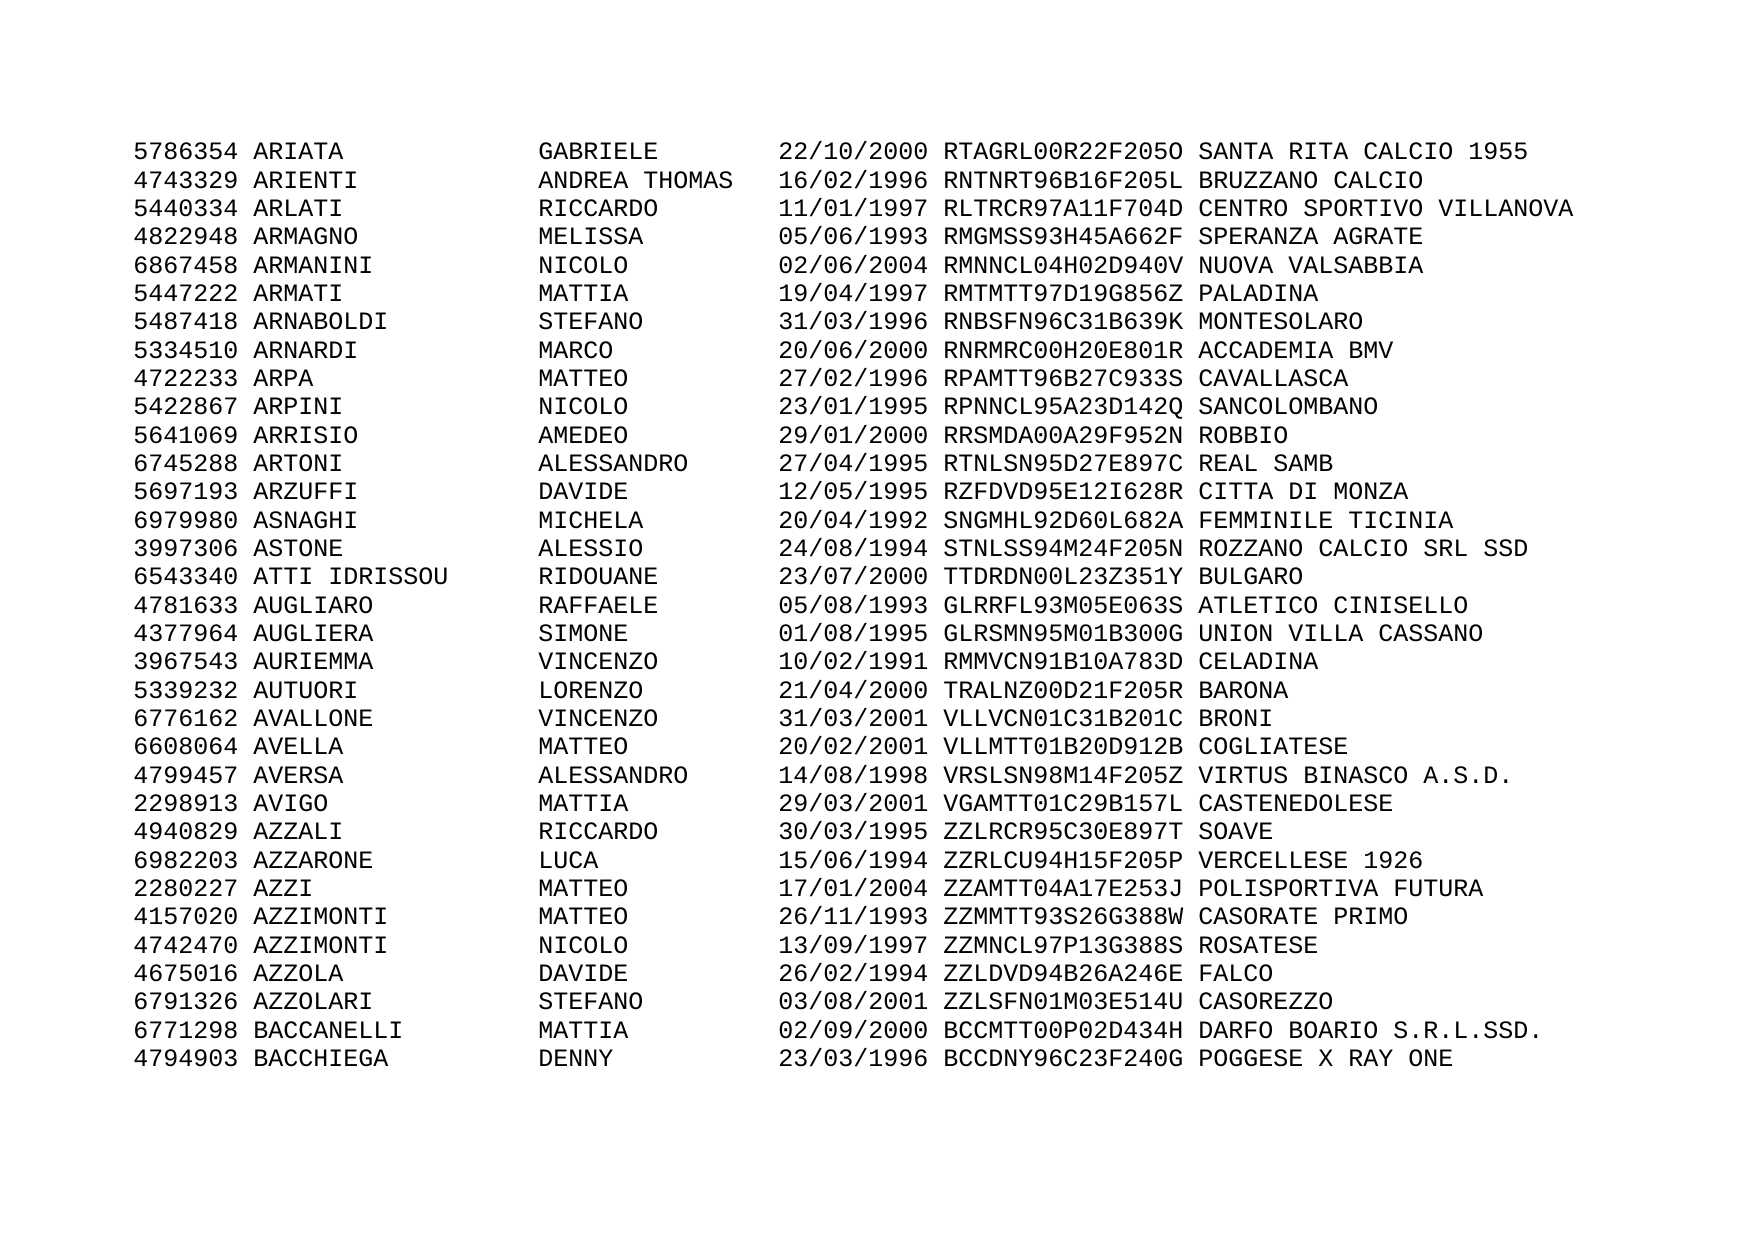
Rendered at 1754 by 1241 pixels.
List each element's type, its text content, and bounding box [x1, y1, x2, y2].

text 5641069 ARRISIO AMEDEO 29/01/2000 RRSMDA00A29F952N ROBBIO [118, 422, 1606, 451]
text 4940829 AZZALI RICCARDO 30/03/1995 ZZLRCR95C30E897T SOAVE [118, 819, 1606, 847]
text 6979980 ASNAGHI MICHELA 20/04/1992 SNGMHL92D60L682A FEMMINILE TICINIA [118, 507, 1606, 536]
text 6982203 AZZARONE LUCA 15/06/1994 ZZRLCU94H15F205P VERCELLESE 1926 [118, 847, 1606, 876]
text 6745288 ARTONI ALESSANDRO 27/04/1995 RTNLSN95D27E897C REAL SAMB [118, 451, 1606, 479]
text 5786354 ARIATA GABRIELE 22/10/2000 RTAGRL00R22F205O SANTA RITA CALCIO 1955 [118, 139, 1606, 167]
text 4743329 ARIENTI ANDREA THOMAS 16/02/1996 RNTNRT96B16F205L BRUZZANO CALCIO [118, 167, 1606, 196]
text 5440334 ARLATI RICCARDO 11/01/1997 RLTRCR97A11F704D CENTRO SPORTIVO VILLANOVA [118, 196, 1606, 224]
text 6791326 AZZOLARI STEFANO 03/08/2001 ZZLSFN01M03E514U CASOREZZO [118, 989, 1606, 1017]
text 5487418 ARNABOLDI STEFANO 31/03/1996 RNBSFN96C31B639K MONTESOLARO [118, 309, 1606, 337]
text 3967543 AURIEMMA VINCENZO 10/02/1991 RMMVCN91B10A783D CELADINA [118, 649, 1606, 677]
text 4794903 BACCHIEGA DENNY 23/03/1996 BCCDNY96C23F240G POGGESE X RAY ONE [118, 1046, 1606, 1074]
text 5447222 ARMATI MATTIA 19/04/1997 RMTMTT97D19G856Z PALADINA [118, 281, 1606, 309]
text 5422867 ARPINI NICOLO 23/01/1995 RPNNCL95A23D142Q SANCOLOMBANO [118, 394, 1606, 422]
text 4742470 AZZIMONTI NICOLO 13/09/1997 ZZMNCL97P13G388S ROSATESE [118, 932, 1606, 961]
text 3997306 ASTONE ALESSIO 24/08/1994 STNLSS94M24F205N ROZZANO CALCIO SRL SSD [118, 536, 1606, 564]
text 2298913 AVIGO MATTIA 29/03/2001 VGAMTT01C29B157L CASTENEDOLESE [118, 791, 1606, 819]
text 4675016 AZZOLA DAVIDE 26/02/1994 ZZLDVD94B26A246E FALCO [118, 961, 1606, 989]
text 4377964 AUGLIERA SIMONE 01/08/1995 GLRSMN95M01B300G UNION VILLA CASSANO [118, 621, 1606, 649]
text 2280227 AZZI MATTEO 17/01/2004 ZZAMTT04A17E253J POLISPORTIVA FUTURA [118, 876, 1606, 904]
text 5697193 ARZUFFI DAVIDE 12/05/1995 RZFDVD95E12I628R CITTA DI MONZA [118, 479, 1606, 507]
text 6608064 AVELLA MATTEO 20/02/2001 VLLMTT01B20D912B COGLIATESE [118, 734, 1606, 762]
text 6776162 AVALLONE VINCENZO 31/03/2001 VLLVCN01C31B201C BRONI [118, 706, 1606, 734]
text 4781633 AUGLIARO RAFFAELE 05/08/1993 GLRRFL93M05E063S ATLETICO CINISELLO [118, 592, 1606, 621]
text 4799457 AVERSA ALESSANDRO 14/08/1998 VRSLSN98M14F205Z VIRTUS BINASCO A.S.D. [118, 762, 1606, 791]
text 4822948 ARMAGNO MELISSA 05/06/1993 RMGMSS93H45A662F SPERANZA AGRATE [118, 224, 1606, 252]
text 5334510 ARNARDI MARCO 20/06/2000 RNRMRC00H20E801R ACCADEMIA BMV [118, 337, 1606, 366]
text 6867458 ARMANINI NICOLO 02/06/2004 RMNNCL04H02D940V NUOVA VALSABBIA [118, 252, 1606, 281]
text 4157020 AZZIMONTI MATTEO 26/11/1993 ZZMMTT93S26G388W CASORATE PRIMO [118, 904, 1606, 932]
text 6543340 ATTI IDRISSOU RIDOUANE 23/07/2000 TTDRDN00L23Z351Y BULGARO [118, 564, 1606, 592]
text 6771298 BACCANELLI MATTIA 02/09/2000 BCCMTT00P02D434H DARFO BOARIO S.R.L.SSD. [118, 1017, 1606, 1046]
text 4722233 ARPA MATTEO 27/02/1996 RPAMTT96B27C933S CAVALLASCA [118, 366, 1606, 394]
text 5339232 AUTUORI LORENZO 21/04/2000 TRALNZ00D21F205R BARONA [118, 677, 1606, 706]
